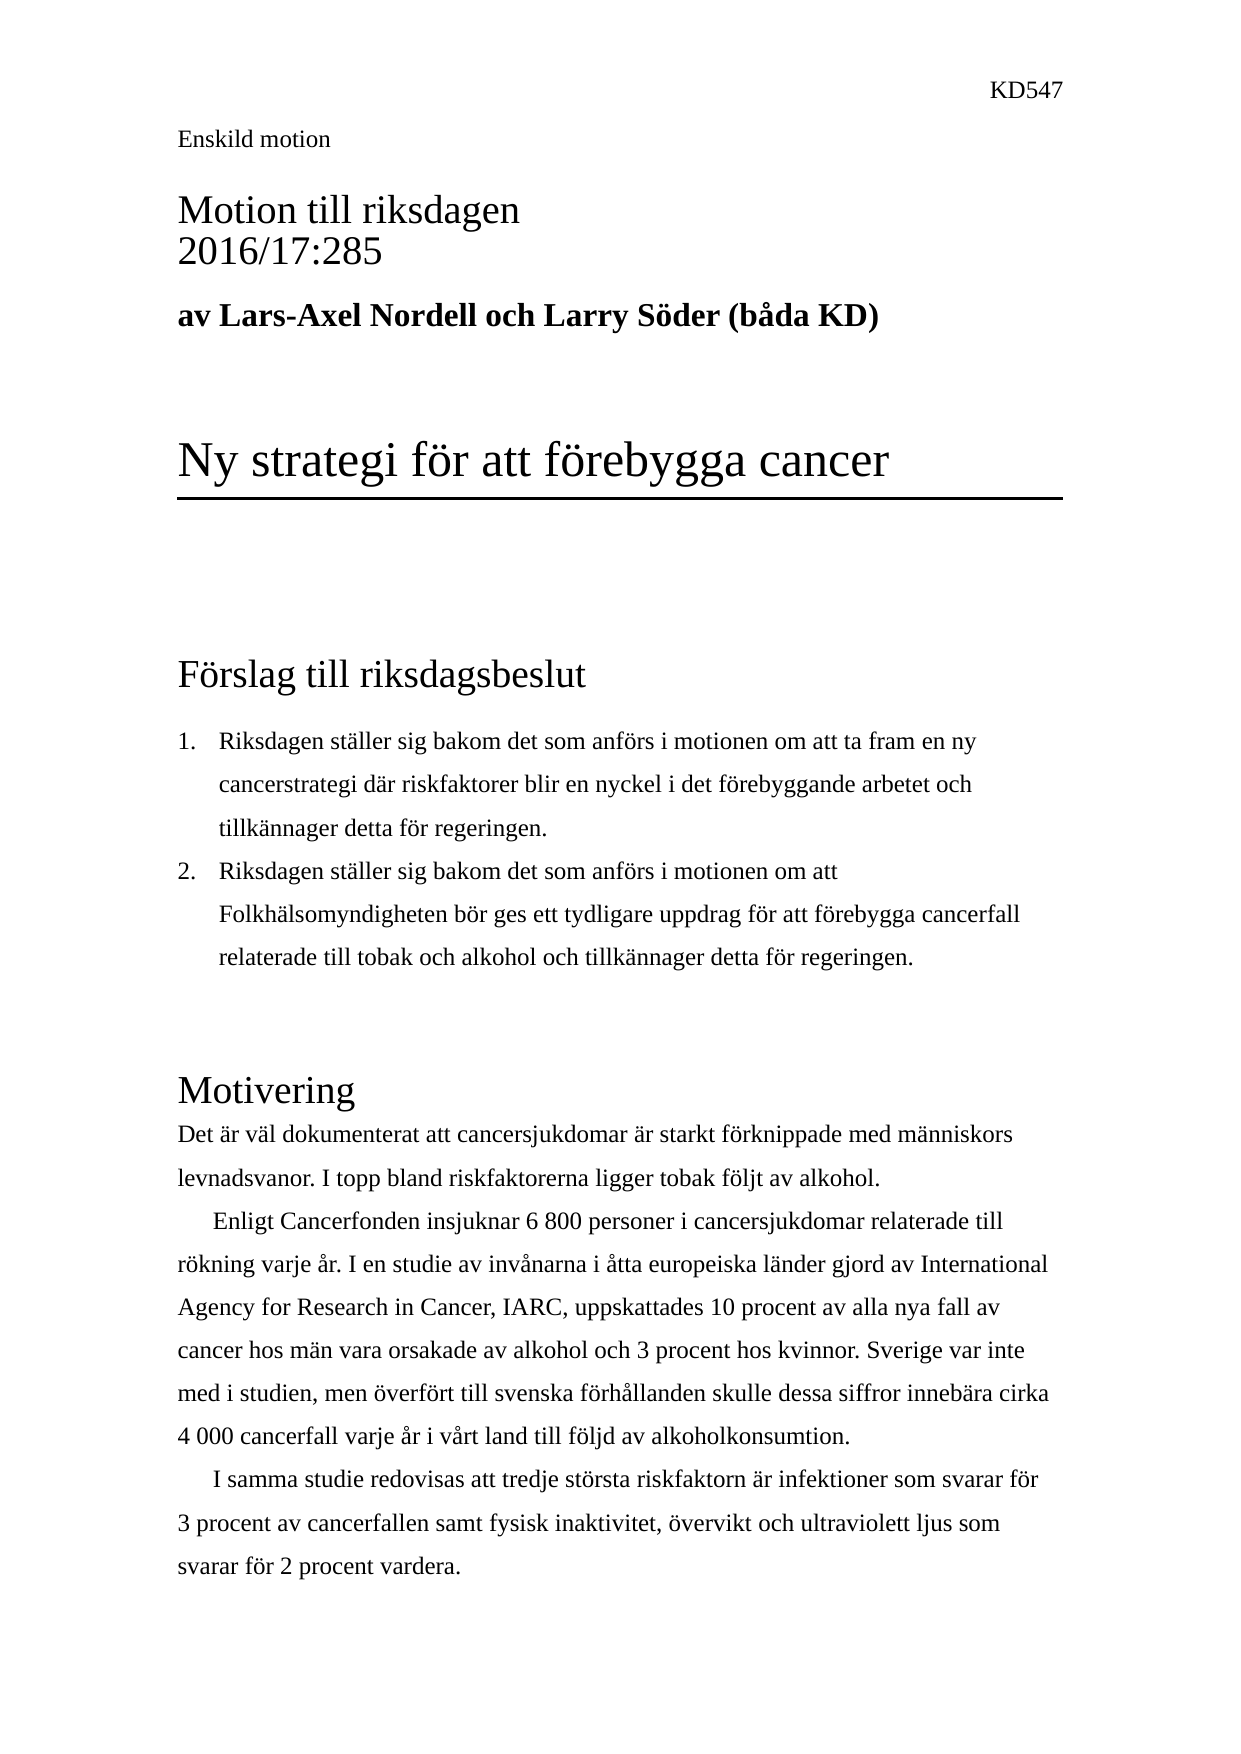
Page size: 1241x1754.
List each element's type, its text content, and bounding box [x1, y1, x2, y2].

text Enligt Cancerfonden insjuknar 6 800 personer i cancersjukdomar relaterade till rökning varje år. I en studie av invånarna i åtta europeiska länder gjord av International Agency for Research in Cancer, IARC, uppskattades 10 procent av alla nya fall av cancer hos män vara orsakade av alkohol och 3 procent hos kvinnor. Sverige var inte med i studien, men överfört till svenska förhållanden skulle dessa siffror innebära cirka 4 000 cancerfall varje år i vårt land till följd av alkoholkonsumtion. [177, 1206, 1063, 1450]
text Det är väl dokumenterat att cancersjukdomar är starkt förknippade med människors levnadsvanor. I topp bland riskfaktorerna ligger tobak följt av alkohol. [177, 1119, 1063, 1191]
subtitle Motivering [177, 1071, 1063, 1111]
text I samma studie redovisas att tredje största riskfaktorn är infektioner som svarar för 3 procent av cancerfallen samt fysisk inaktivitet, övervikt och ultraviolett ljus som svarar för 2 procent vardera. [177, 1464, 1063, 1579]
